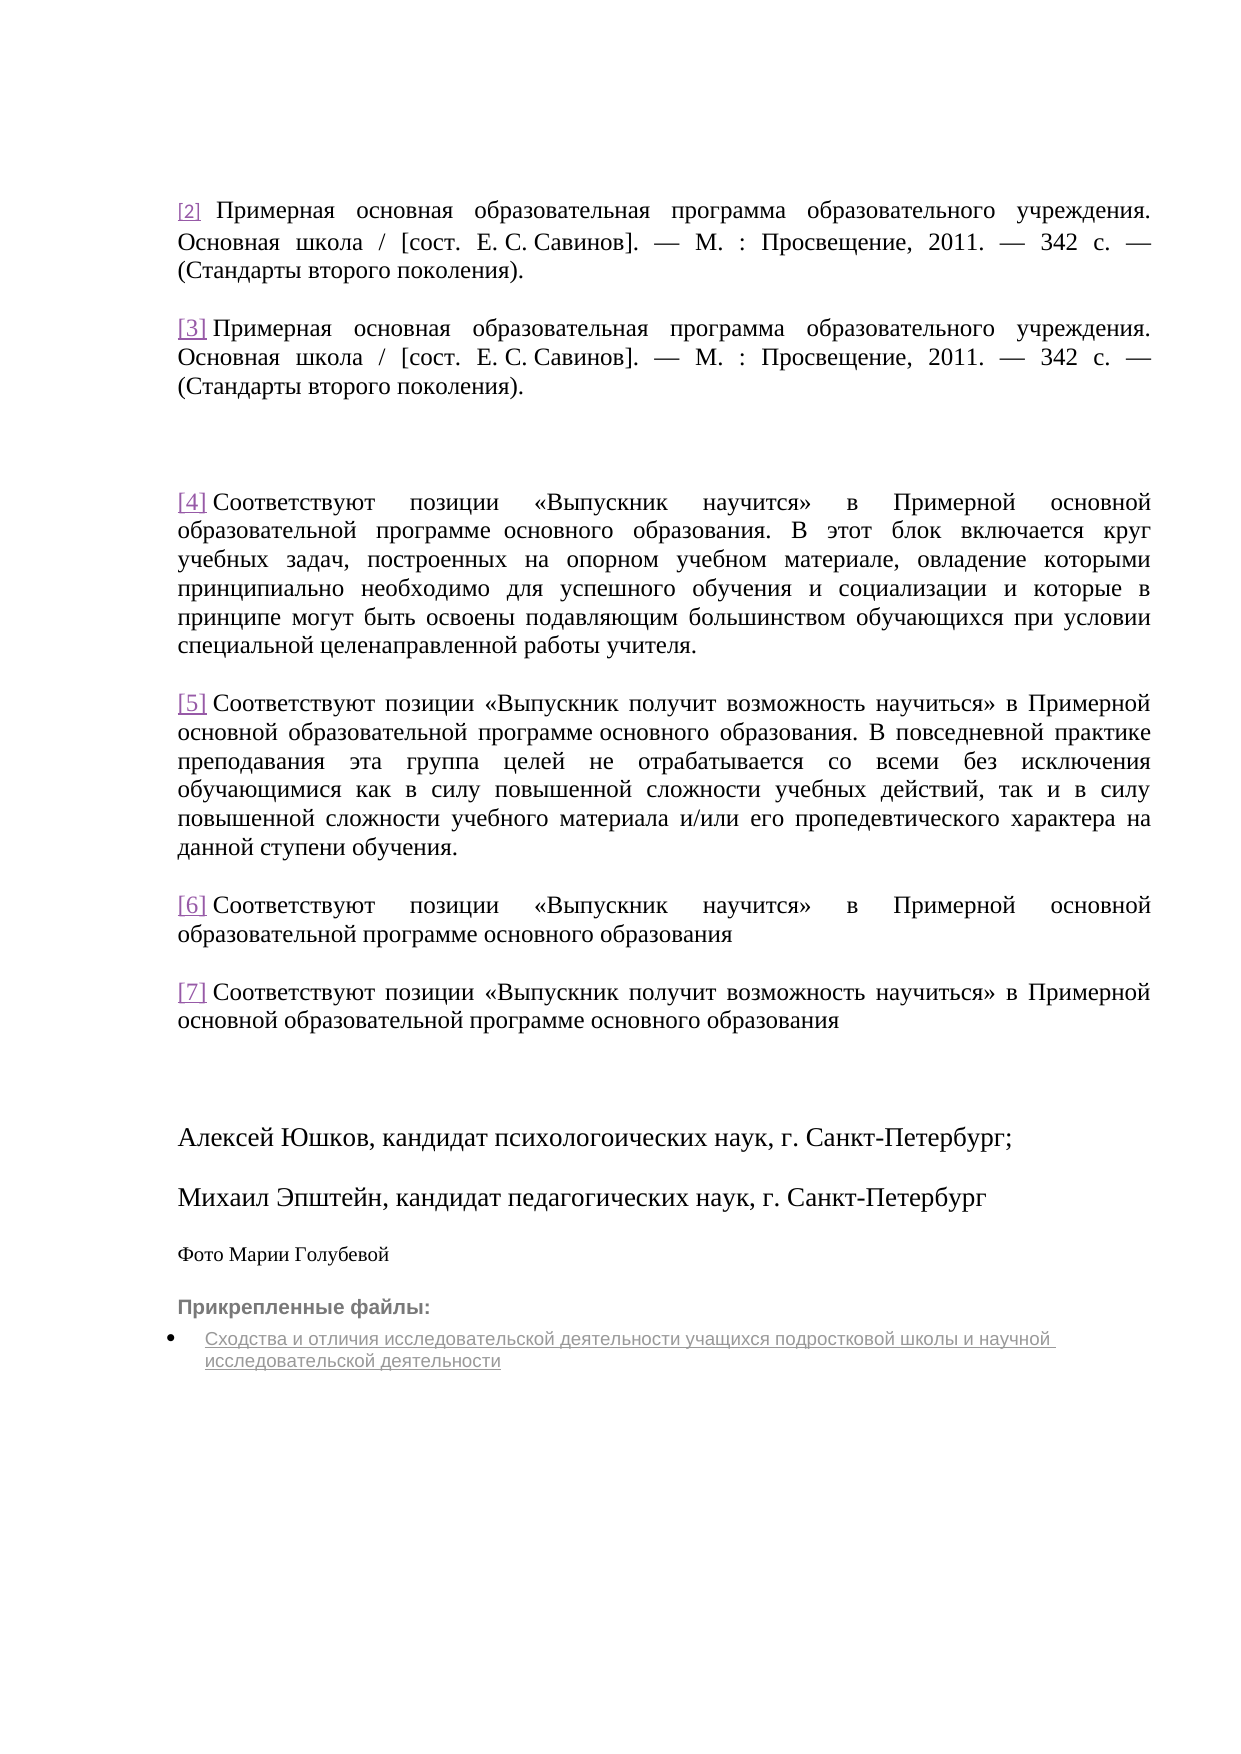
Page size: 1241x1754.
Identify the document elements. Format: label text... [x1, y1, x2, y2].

text Михаил Эпштейн, кандидат педагогических наук, г. Санкт-Петербург [177, 1182, 1152, 1213]
text [3] Примерная основная образовательная программа образовательного учреждения. Основная школа / [сост. Е. С. Савинов]. — М. : Просвещение, 2011. — 342 с. — (Стандарты второго поколения). [177, 313, 1152, 399]
text [5] Соответствуют позиции «Выпускник получит возможность научиться» в Примерной основной образовательной программе основного образования. В повседневной практике преподавания эта группа целей не отрабатывается со всеми без исключения обучающимися как в силу повышенной сложности учебных действий, так и в силу повышенной сложности учебного материала и/или его пропедевтического характера на данной ступени обучения. [177, 688, 1152, 861]
text [6] Соответствуют позиции «Выпускник научится» в Примерной основной образовательной программе основного образования [177, 890, 1152, 947]
list Сходства и отличия исследовательской деятельности учащихся подростковой школы и научной исследовательской деятельности [167, 1328, 1152, 1372]
text Фото Марии Голубевой [177, 1242, 1152, 1266]
text Алексей Юшков, кандидат психологоических наук, г. Санкт-Петербург; [177, 1121, 1152, 1152]
text Прикрепленные файлы: [177, 1295, 1152, 1319]
text [7] Соответствуют позиции «Выпускник получит возможность научиться» в Примерной основной образовательной программе основного образования [177, 977, 1152, 1034]
text [4] Соответствуют позиции «Выпускник научится» в Примерной основной образовательной программе основного образования. В этот блок включается круг учебных задач, построенных на опорном учебном материале, овладение которыми принципиально необходимо для успешного обучения и социализации и которые в принципе могут быть освоены подавляющим большинством обучающихся при условии специальной целенаправленной работы учителя. [177, 487, 1152, 659]
text [2] Примерная основная образовательная программа образовательного учреждения. Основная школа / [сост. Е. С. Савинов]. — М. : Просвещение, 2011. — 342 с. — (Стандарты второго поколения). [177, 187, 1152, 284]
